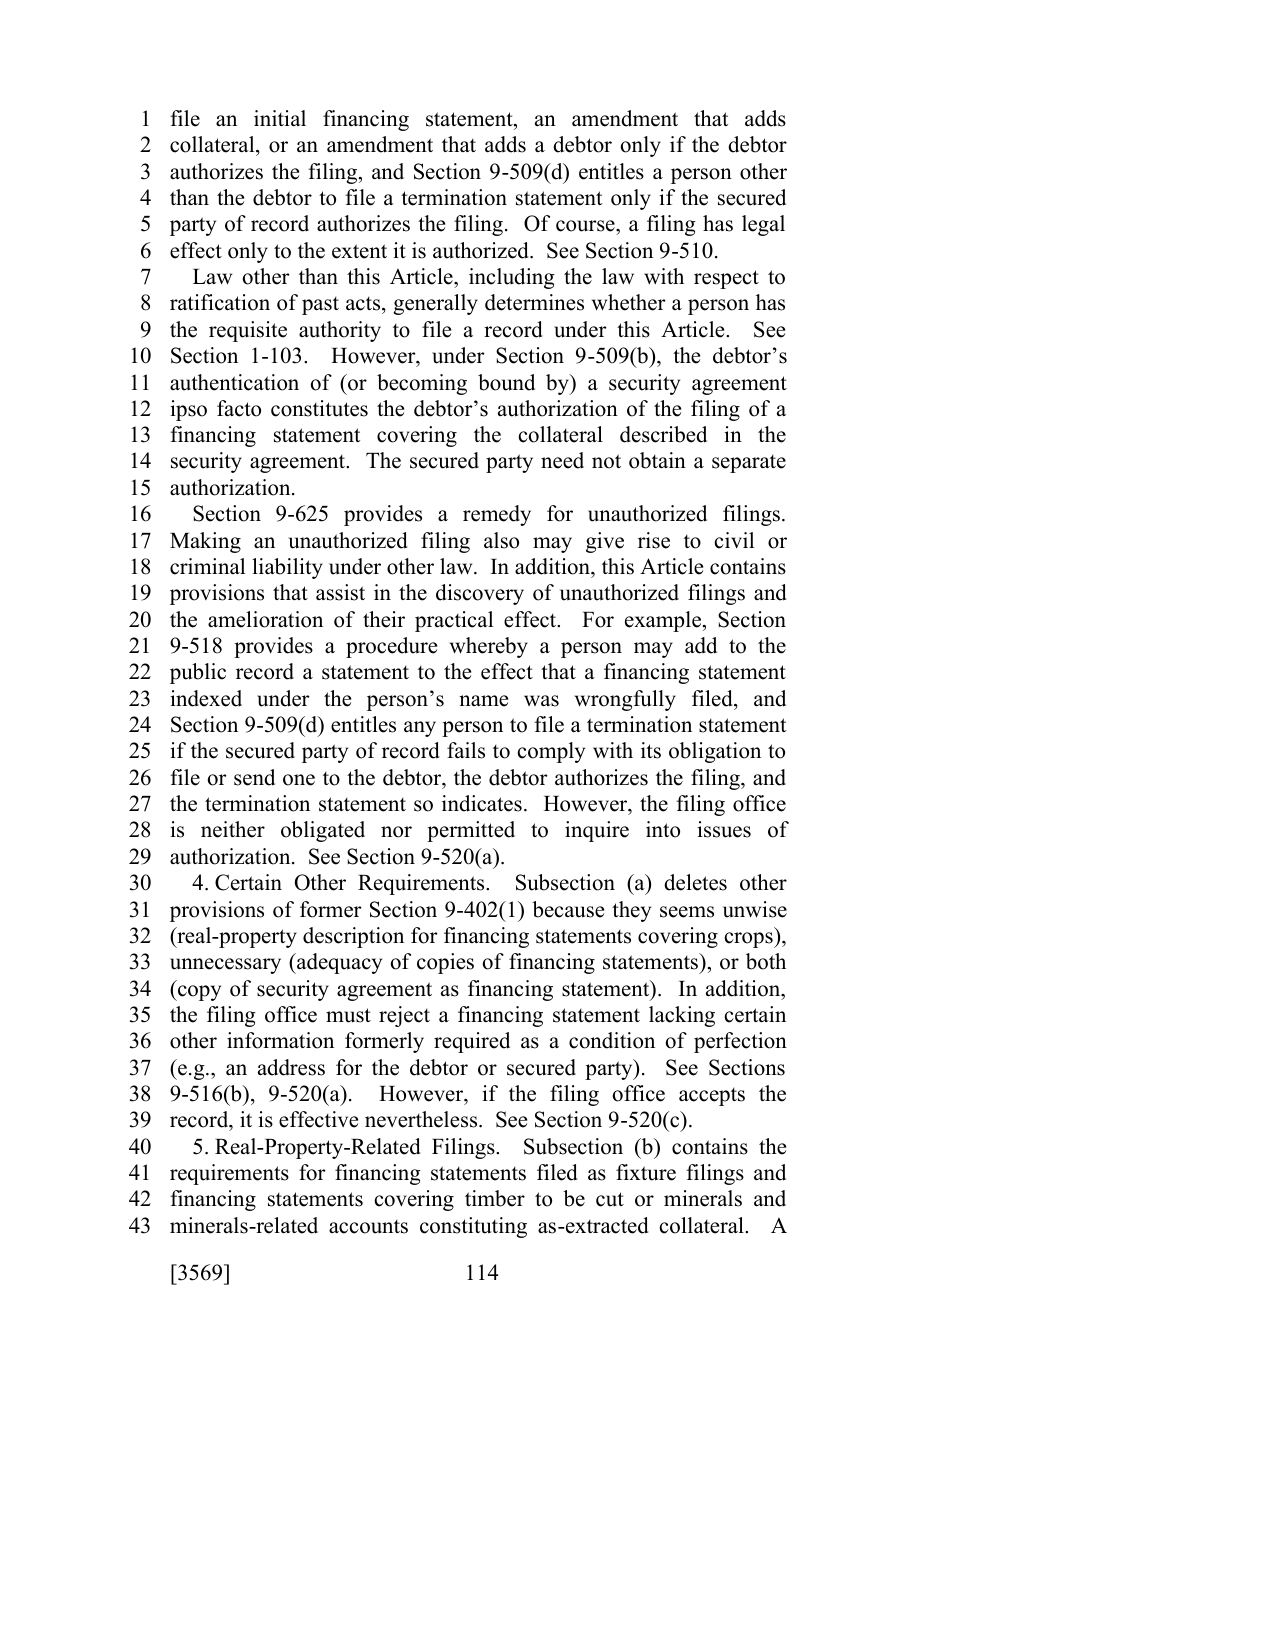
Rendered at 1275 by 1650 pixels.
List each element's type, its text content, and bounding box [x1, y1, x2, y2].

text Law other than this Article, including the law with respect to ratification of past acts, generally determines whether a person has the requisite authority to file a record under this Article. See Section 1-103. However, under Section 9-509(b), the debtor’s authentication of (or becoming bound by) a security agreement ipso facto constitutes the debtor’s authorization of the filing of a financing statement covering the collateral described in the security agreement. The secured party need not obtain a separate authorization. [169, 263, 787, 500]
text 4. Certain Other Requirements. Subsection (a) deletes other provisions of former Section 9-402(1) because they seems unwise (real-property description for financing statements covering crops), unnecessary (adequacy of copies of financing statements), or both (copy of security agreement as financing statement). In addition, the filing office must reject a financing statement lacking certain other information formerly required as a condition of perfection (e.g., an address for the debtor or secured party). See Sections 9-516(b), 9-520(a). However, if the filing office accepts the record, it is effective nevertheless. See Section 9-520(c). [169, 869, 787, 1133]
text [169, 105, 787, 263]
text Section 9-625 provides a remedy for unauthorized filings. Making an unauthorized filing also may give rise to civil or criminal liability under other law. In addition, this Article contains provisions that assist in the discovery of unauthorized filings and the amelioration of their practical effect. For example, Section 9-518 provides a procedure whereby a person may add to the public record a statement to the effect that a financing statement indexed under the person’s name was wrongfully filed, and Section 9-509(d) entitles any person to file a termination statement if the secured party of record fails to comply with its obligation to file or send one to the debtor, the debtor authorizes the filing, and the termination statement so indicates. However, the filing office is neither obligated nor permitted to inquire into issues of authorization. See Section 9-520(a). [169, 500, 787, 869]
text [169, 1133, 787, 1238]
